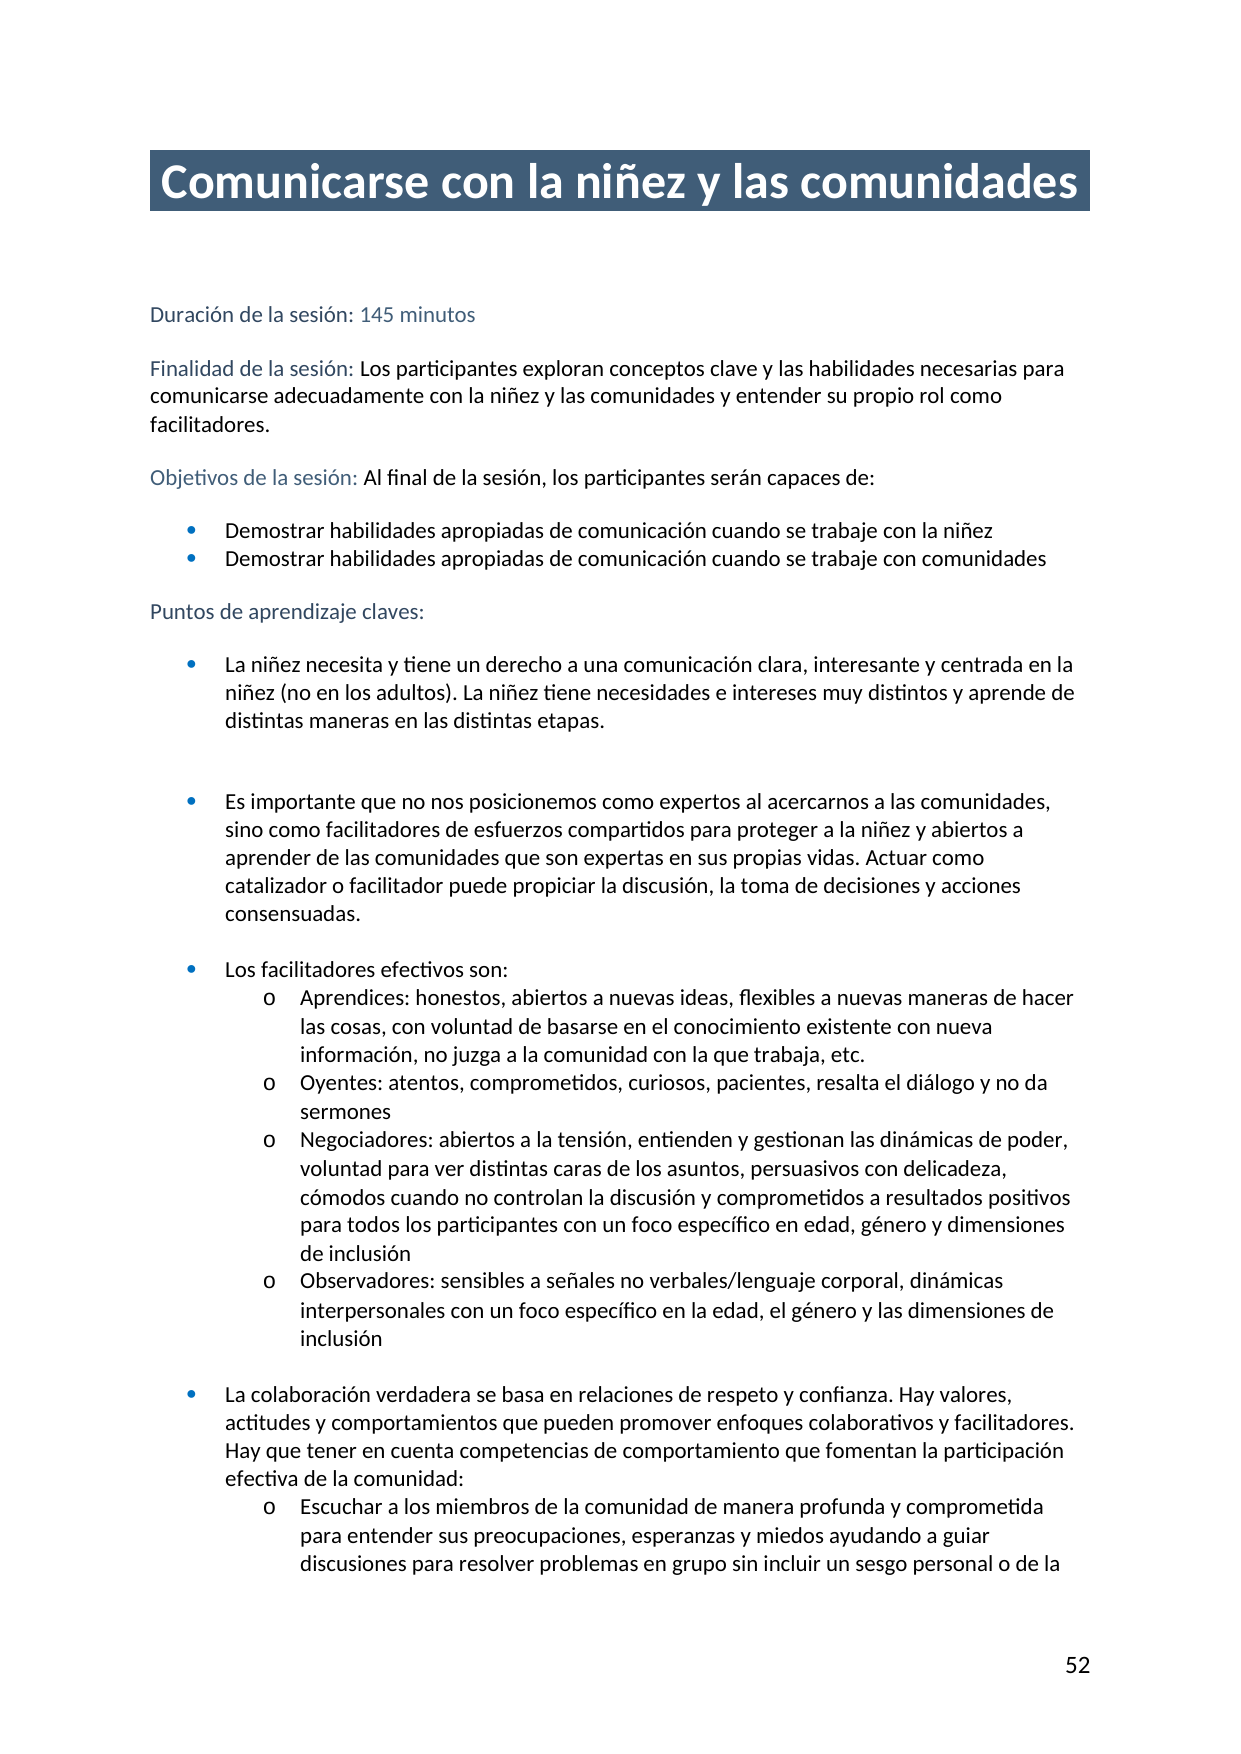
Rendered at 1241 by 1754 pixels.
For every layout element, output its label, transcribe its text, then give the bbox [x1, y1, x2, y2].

text Puntos de aprendizaje claves: [150, 597, 1090, 625]
list Negociadores: abiertos a la tensión, entienden y gestionan las dinámicas de poder, voluntad para ver distintas caras de los asuntos, persuasivos con delicadeza, cómodos cuando no controlan la discusión y comprometidos a resultados positivos para todos los participantes con un foco específico en edad, género y dimensiones de inclusión [262, 1125, 1090, 1267]
list La colaboración verdadera se basa en relaciones de respeto y confianza. Hay valores, actitudes y comportamientos que pueden promover enfoques colaborativos y facilitadores. Hay que tener en cuenta competencias de comportamiento que fomentan la participación efectiva de la comunidad: [187, 1380, 1090, 1492]
list Demostrar habilidades apropiadas de comunicación cuando se trabaje con comunidades [187, 544, 1090, 572]
text Duración de la sesión: 145 minutos [150, 301, 1090, 329]
list Observadores: sensibles a señales no verbales/lenguaje corporal, dinámicas interpersonales con un foco específico en la edad, el género y las dimensiones de inclusión [262, 1267, 1090, 1352]
list Es importante que no nos posicionemos como expertos al acercarnos a las comunidades, sino como facilitadores de esfuerzos compartidos para proteger a la niñez y abiertos a aprender de las comunidades que son expertas en sus propias vidas. Actuar como catalizador o facilitador puede propiciar la discusión, la toma de decisiones y acciones consensuadas. [187, 787, 1090, 927]
list Los facilitadores efectivos son: [187, 955, 1090, 983]
text Objetivos de la sesión: Al final de la sesión, los participantes serán capaces de: [150, 463, 1090, 491]
list Aprendices: honestos, abiertos a nuevas ideas, flexibles a nuevas maneras de hacer las cosas, con voluntad de basarse en el conocimiento existente con nueva información, no juzga a la comunidad con la que trabaja, etc. [262, 983, 1090, 1068]
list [262, 1492, 1090, 1577]
text Finalidad de la sesión: Los participantes exploran conceptos clave y las habilidades necesarias para comunicarse adecuadamente con la niñez y las comunidades y entender su propio rol como facilitadores. [150, 354, 1090, 438]
list Demostrar habilidades apropiadas de comunicación cuando se trabaje con la niñez [187, 516, 1090, 544]
list Oyentes: atentos, comprometidos, curiosos, pacientes, resalta el diálogo y no da sermones [262, 1068, 1090, 1125]
list La niñez necesita y tiene un derecho a una comunicación clara, interesante y centrada en la niñez (no en los adultos). La niñez tiene necesidades e intereses muy distintos y aprende de distintas maneras en las distintas etapas. [187, 650, 1090, 734]
text Comunicarse con la niñez y las comunidades [150, 150, 1090, 211]
